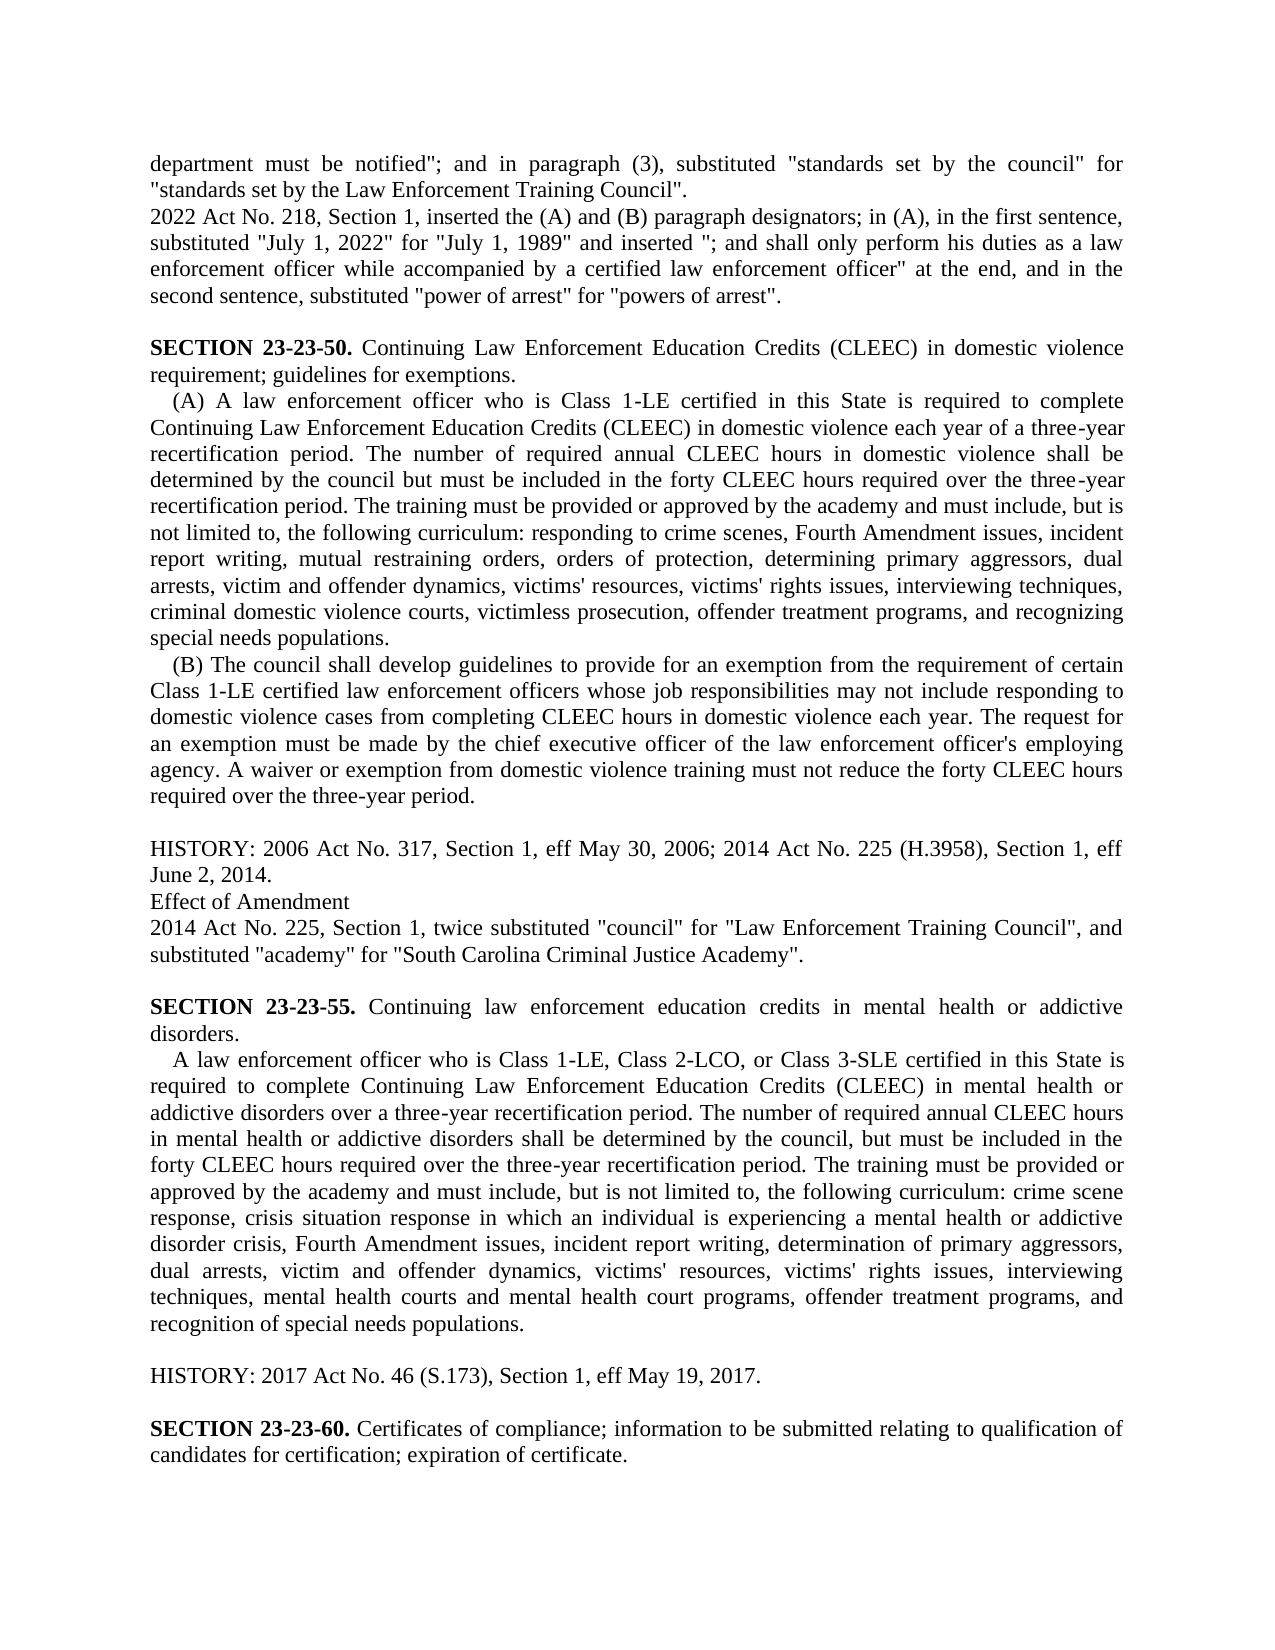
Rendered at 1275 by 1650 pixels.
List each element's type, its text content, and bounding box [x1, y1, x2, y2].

text HISTORY: 2006 Act No. 317, Section 1, eff May 30, 2006; 2014 Act No. 225 (H.3958), Section 1, eff June 2, 2014. [150, 835, 1125, 888]
text SECTION 23-23-55. Continuing law enforcement education credits in mental health or addictive disorders. [150, 993, 1125, 1046]
text (B) The council shall develop guidelines to provide for an exemption from the requirement of certain Class 1-LE certified law enforcement officers whose job responsibilities may not include responding to domestic violence cases from completing CLEEC hours in domestic violence each year. The request for an exemption must be made by the chief executive officer of the law enforcement officer's employing agency. A waiver or exemption from domestic violence training must not reduce the forty CLEEC hours required over the three-year period. [150, 651, 1125, 809]
text SECTION 23-23-60. Certificates of compliance; information to be submitted relating to qualification of candidates for certification; expiration of certificate. [150, 1415, 1125, 1468]
text HISTORY: 2017 Act No. 46 (S.173), Section 1, eff May 19, 2017. [150, 1362, 1125, 1389]
text (A) A law enforcement officer who is Class 1-LE certified in this State is required to complete Continuing Law Enforcement Education Credits (CLEEC) in domestic violence each year of a three-year recertification period. The number of required annual CLEEC hours in domestic violence shall be determined by the council but must be included in the forty CLEEC hours required over the three-year recertification period. The training must be provided or approved by the academy and must include, but is not limited to, the following curriculum: responding to crime scenes, Fourth Amendment issues, incident report writing, mutual restraining orders, orders of protection, determining primary aggressors, dual arrests, victim and offender dynamics, victims' resources, victims' rights issues, interviewing techniques, criminal domestic violence courts, victimless prosecution, offender treatment programs, and recognizing special needs populations. [150, 387, 1125, 651]
text SECTION 23-23-50. Continuing Law Enforcement Education Credits (CLEEC) in domestic violence requirement; guidelines for exemptions. [150, 334, 1125, 387]
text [150, 150, 1125, 203]
text A law enforcement officer who is Class 1-LE, Class 2-LCO, or Class 3-SLE certified in this State is required to complete Continuing Law Enforcement Education Credits (CLEEC) in mental health or addictive disorders over a three-year recertification period. The number of required annual CLEEC hours in mental health or addictive disorders shall be determined by the council, but must be included in the forty CLEEC hours required over the three-year recertification period. The training must be provided or approved by the academy and must include, but is not limited to, the following curriculum: crime scene response, crisis situation response in which an individual is experiencing a mental health or addictive disorder crisis, Fourth Amendment issues, incident report writing, determination of primary aggressors, dual arrests, victim and offender dynamics, victims' resources, victims' rights issues, interviewing techniques, mental health courts and mental health court programs, offender treatment programs, and recognition of special needs populations. [150, 1046, 1125, 1336]
text 2022 Act No. 218, Section 1, inserted the (A) and (B) paragraph designators; in (A), in the first sentence, substituted "July 1, 2022" for "July 1, 1989" and inserted "; and shall only perform his duties as a law enforcement officer while accompanied by a certified law enforcement officer" at the end, and in the second sentence, substituted "power of arrest" for "powers of arrest". [150, 203, 1125, 308]
text 2014 Act No. 225, Section 1, twice substituted "council" for "Law Enforcement Training Council", and substituted "academy" for "South Carolina Criminal Justice Academy". [150, 914, 1125, 967]
text Effect of Amendment [150, 888, 1125, 914]
